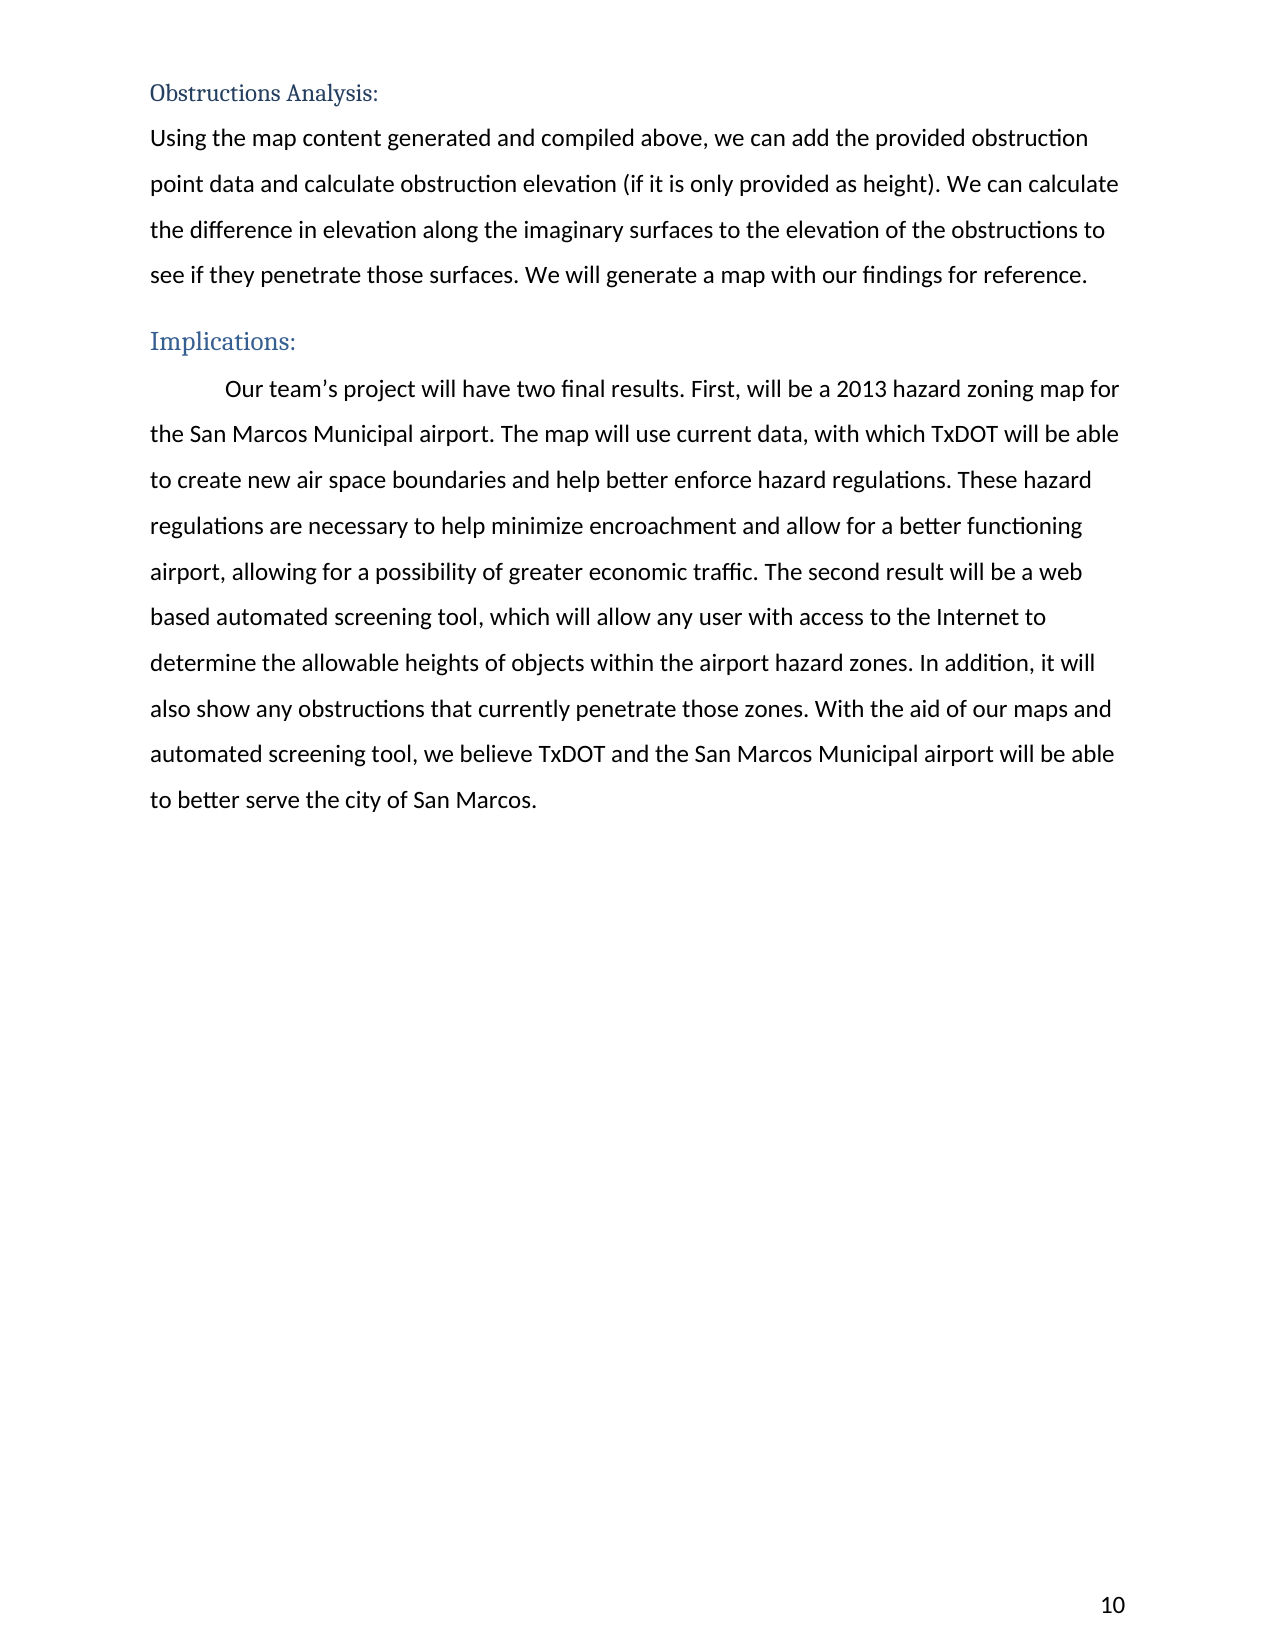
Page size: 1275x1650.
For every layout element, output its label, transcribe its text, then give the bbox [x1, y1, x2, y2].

text Using the map content generated and compiled above, we can add the provided obstruction point data and calculate obstruction elevation (if it is only provided as height). We can calculate the difference in elevation along the imaginary surfaces to the elevation of the obstructions to see if they penetrate those surfaces. We will generate a map with our findings for reference. [150, 122, 1125, 290]
subtitle Obstructions Analysis: [150, 79, 1125, 108]
text Our team’s project will have two final results. First, will be a 2013 hazard zoning map for the San Marcos Municipal airport. The map will use current data, with which TxDOT will be able to create new air space boundaries and help better enforce hazard regulations. These hazard regulations are necessary to help minimize encroachment and allow for a better functioning airport, allowing for a possibility of greater economic traffic. The second result will be a web based automated screening tool, which will allow any user with access to the Internet to determine the allowable heights of objects within the airport hazard zones. In addition, it will also show any obstructions that currently penetrate those zones. With the aid of our maps and automated screening tool, we believe TxDOT and the San Marcos Municipal airport will be able to better serve the city of San Marcos. [150, 373, 1125, 815]
subtitle Implications: [150, 326, 1125, 357]
